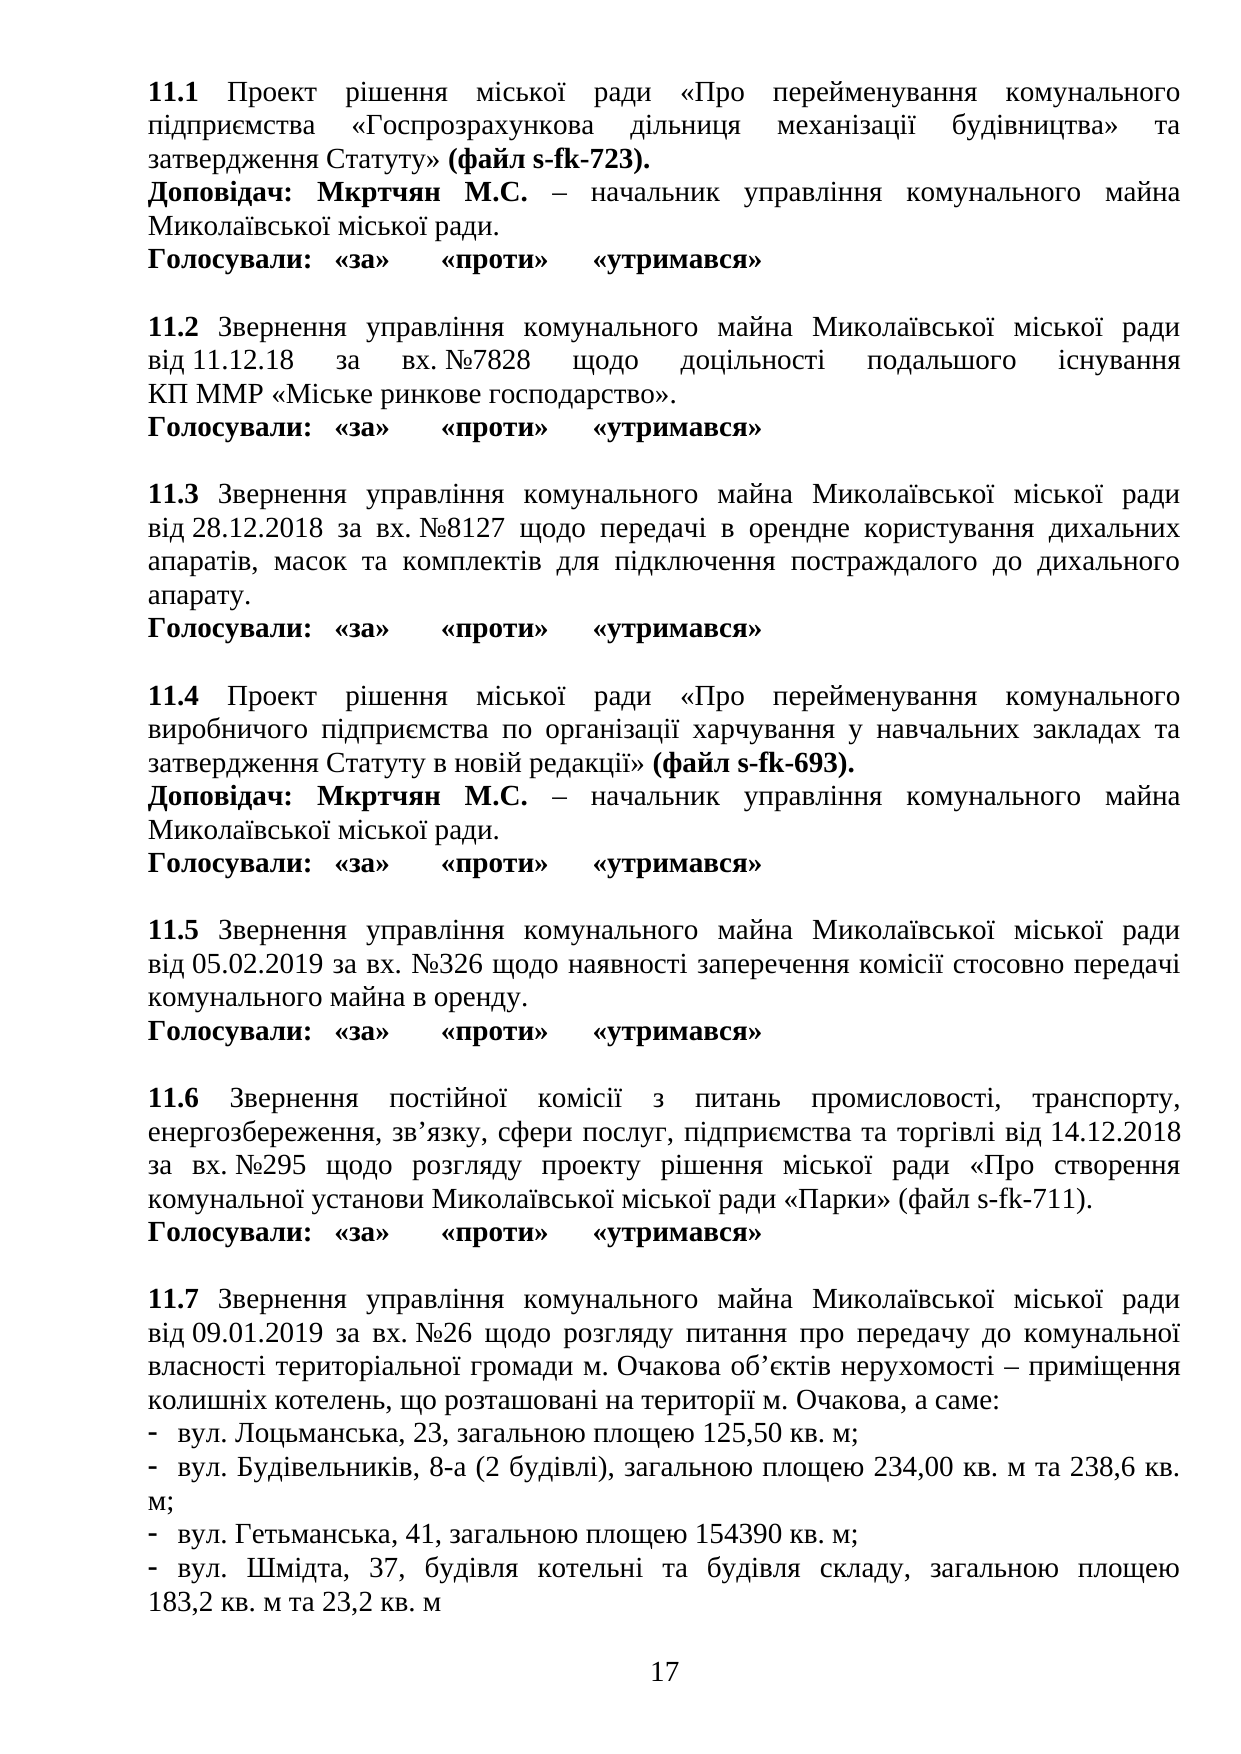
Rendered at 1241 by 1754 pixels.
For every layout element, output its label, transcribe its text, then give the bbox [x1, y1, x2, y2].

text 11.3 Звернення управління комунального майна Миколаївської міської ради від 28.12.2018 за вх. №8127 щодо передачі в орендне користування дихальних апаратів, масок та комплектів для підключення постраждалого до дихального апарату. [148, 476, 1181, 611]
list вул. Шмідта, 37, будівля котельні та будівля складу, загальною площею 183,2 кв. м та 23,2 кв. м [148, 1550, 1181, 1617]
text 11.7 Звернення управління комунального майна Миколаївської міської ради від 09.01.2019 за вх. №26 щодо розгляду питання про передачу до комунальної власності територіальної громади м. Очакова об’єктів нерухомості – приміщення колишніх котелень, що розташовані на території м. Очакова, а саме: [148, 1281, 1181, 1416]
text 11.2 Звернення управління комунального майна Миколаївської міської ради від 11.12.18 за вх. №7828 щодо доцільності подальшого існування КП ММР «Міське ринкове господарство». [148, 309, 1181, 409]
text Голосували: «за» «проти» «утримався» [148, 1214, 1181, 1248]
text 11.1 Проект рішення міської ради «Про перейменування комунального підприємства «Госпрозрахункова дільниця механізації будівництва» та затвердження Статуту» (файл s-fk-723). [148, 74, 1181, 174]
text 11.4 Проект рішення міської ради «Про перейменування комунального виробничого підприємства по організації харчування у навчальних закладах та затвердження Статуту в новій редакції» (файл s-fk-693). [148, 678, 1181, 778]
list вул. Будівельників, 8-а (2 будівлі), загальною площею 234,00 кв. м та 238,6 кв. м; [148, 1449, 1181, 1516]
text Голосували: «за» «проти» «утримався» [148, 242, 1181, 275]
text Доповідач: Мкртчян М.С. – начальник управління комунального майна Миколаївської міської ради. [148, 174, 1181, 242]
text Голосували: «за» «проти» «утримався» [148, 845, 1181, 879]
text Голосували: «за» «проти» «утримався» [148, 611, 1181, 644]
text Голосували: «за» «проти» «утримався» [148, 1013, 1181, 1047]
list вул. Гетьманська, 41, загальною площею 154390 кв. м; [148, 1516, 1181, 1550]
text 11.5 Звернення управління комунального майна Миколаївської міської ради від 05.02.2019 за вх. №326 щодо наявності заперечення комісії стосовно передачі комунального майна в оренду. [148, 912, 1181, 1013]
list вул. Лоцьманська, 23, загальною площею 125,50 кв. м; [148, 1416, 1181, 1449]
text Голосували: «за» «проти» «утримався» [148, 409, 1181, 443]
text Доповідач: Мкртчян М.С. – начальник управління комунального майна Миколаївської міської ради. [148, 778, 1181, 845]
text 11.6 Звернення постійної комісії з питань промисловості, транспорту, енергозбереження, зв’язку, сфери послуг, підприємства та торгівлі від 14.12.2018 за вх. №295 щодо розгляду проекту рішення міської ради «Про створення комунальної установи Миколаївської міської ради «Парки» (файл s-fk-711). [148, 1080, 1181, 1214]
